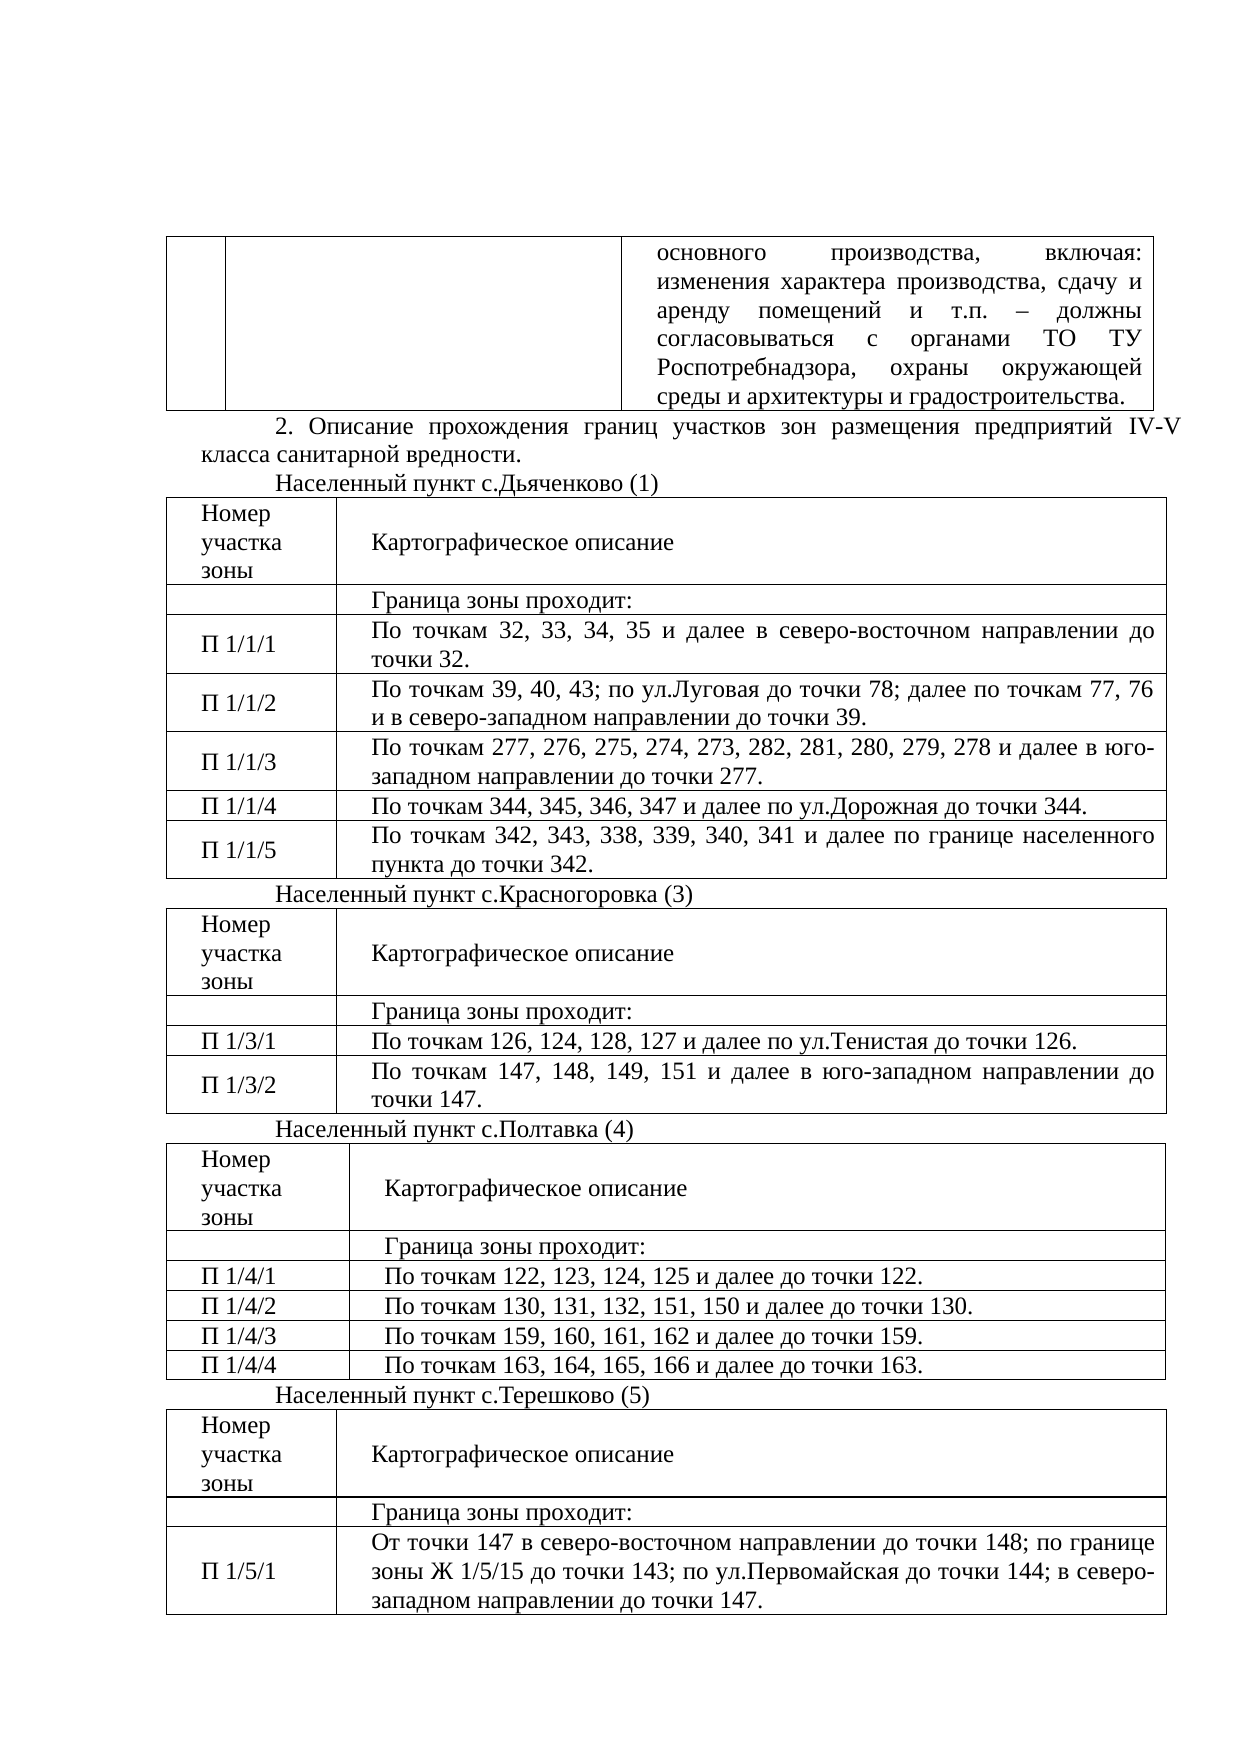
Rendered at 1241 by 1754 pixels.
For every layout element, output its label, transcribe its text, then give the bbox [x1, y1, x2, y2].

table_cell Граница зоны проходит: [337, 996, 1166, 1025]
text Населенный пункт с.Красногоровка (3) [201, 879, 1181, 908]
table_cell П 1/1/3 [167, 732, 336, 790]
table_cell По точкам 342, 343, 338, 339, 340, 341 и далее по границе населенного пункта до точки 342. [337, 821, 1166, 878]
table_header Картографическое описание [350, 1144, 1165, 1230]
table_cell П 1/1/2 [167, 674, 336, 731]
table_cell П 1/3/2 [167, 1056, 336, 1113]
text Населенный пункт с.Дьяченково (1) [201, 468, 1181, 497]
table_cell От точки 147 в северо-восточном направлении до точки 148; по границе зоны Ж 1/5/15 до точки 143; по ул.Первомайская до точки 144; в северо-западном направлении до точки 147. [337, 1527, 1166, 1613]
table_cell По точкам 344, 345, 346, 347 и далее по ул.Дорожная до точки 344. [337, 791, 1166, 819]
table_cell По точкам 126, 124, 128, 127 и далее по ул.Тенистая до точки 126. [337, 1026, 1166, 1055]
table_cell По точкам 147, 148, 149, 151 и далее в юго-западном направлении до точки 147. [337, 1056, 1166, 1113]
table_cell По точкам 159, 160, 161, 162 и далее до точки 159. [350, 1321, 1165, 1349]
table_cell П 1/1/5 [167, 821, 336, 878]
table_cell [167, 996, 336, 1025]
table_cell Граница зоны проходит: [337, 1498, 1166, 1526]
table_cell Граница зоны проходит: [350, 1231, 1165, 1260]
table_cell П 1/4/3 [167, 1321, 349, 1349]
table_cell П 1/4/4 [167, 1351, 349, 1379]
table_cell По точкам 130, 131, 132, 151, 150 и далее до точки 130. [350, 1291, 1165, 1320]
table_cell [167, 1231, 349, 1260]
table_header Номер участка зоны [167, 909, 336, 995]
text Населенный пункт с.Полтавка (4) [201, 1114, 1181, 1143]
table_cell Граница зоны проходит: [337, 585, 1166, 614]
table_cell По точкам 122, 123, 124, 125 и далее до точки 122. [350, 1261, 1165, 1290]
table_header Номер участка зоны [167, 498, 336, 584]
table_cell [226, 237, 621, 410]
table_cell По точкам 277, 276, 275, 274, 273, 282, 281, 280, 279, 278 и далее в юго-западном направлении до точки 277. [337, 732, 1166, 790]
table_header Картографическое описание [337, 498, 1166, 584]
text 2. Описание прохождения границ участков зон размещения предприятий IV-V класса санитарной вредности. [201, 411, 1181, 468]
table_cell П 1/5/1 [167, 1527, 336, 1613]
table_cell П 1/4/2 [167, 1291, 349, 1320]
table_cell 4. [167, 237, 225, 410]
table_cell П 1/3/1 [167, 1026, 336, 1055]
table_header Номер участка зоны [167, 1144, 349, 1230]
table_cell По точкам 32, 33, 34, 35 и далее в северо-восточном направлении до точки 32. [337, 615, 1166, 673]
table_cell [167, 585, 336, 614]
table_header Номер участка зоны [167, 1410, 336, 1496]
table_cell П 1/4/1 [167, 1261, 349, 1290]
table_header Картографическое описание [337, 1410, 1166, 1496]
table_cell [622, 237, 1153, 410]
text Населенный пункт с.Терешково (5) [201, 1380, 1181, 1409]
table_cell По точкам 163, 164, 165, 166 и далее до точки 163. [350, 1351, 1165, 1379]
table_cell По точкам 39, 40, 43; по ул.Луговая до точки 78; далее по точкам 77, 76 и в северо-западном направлении до точки 39. [337, 674, 1166, 731]
table_header Картографическое описание [337, 909, 1166, 995]
table_cell П 1/1/4 [167, 791, 336, 819]
table_cell [167, 1498, 336, 1526]
table_cell П 1/1/1 [167, 615, 336, 673]
